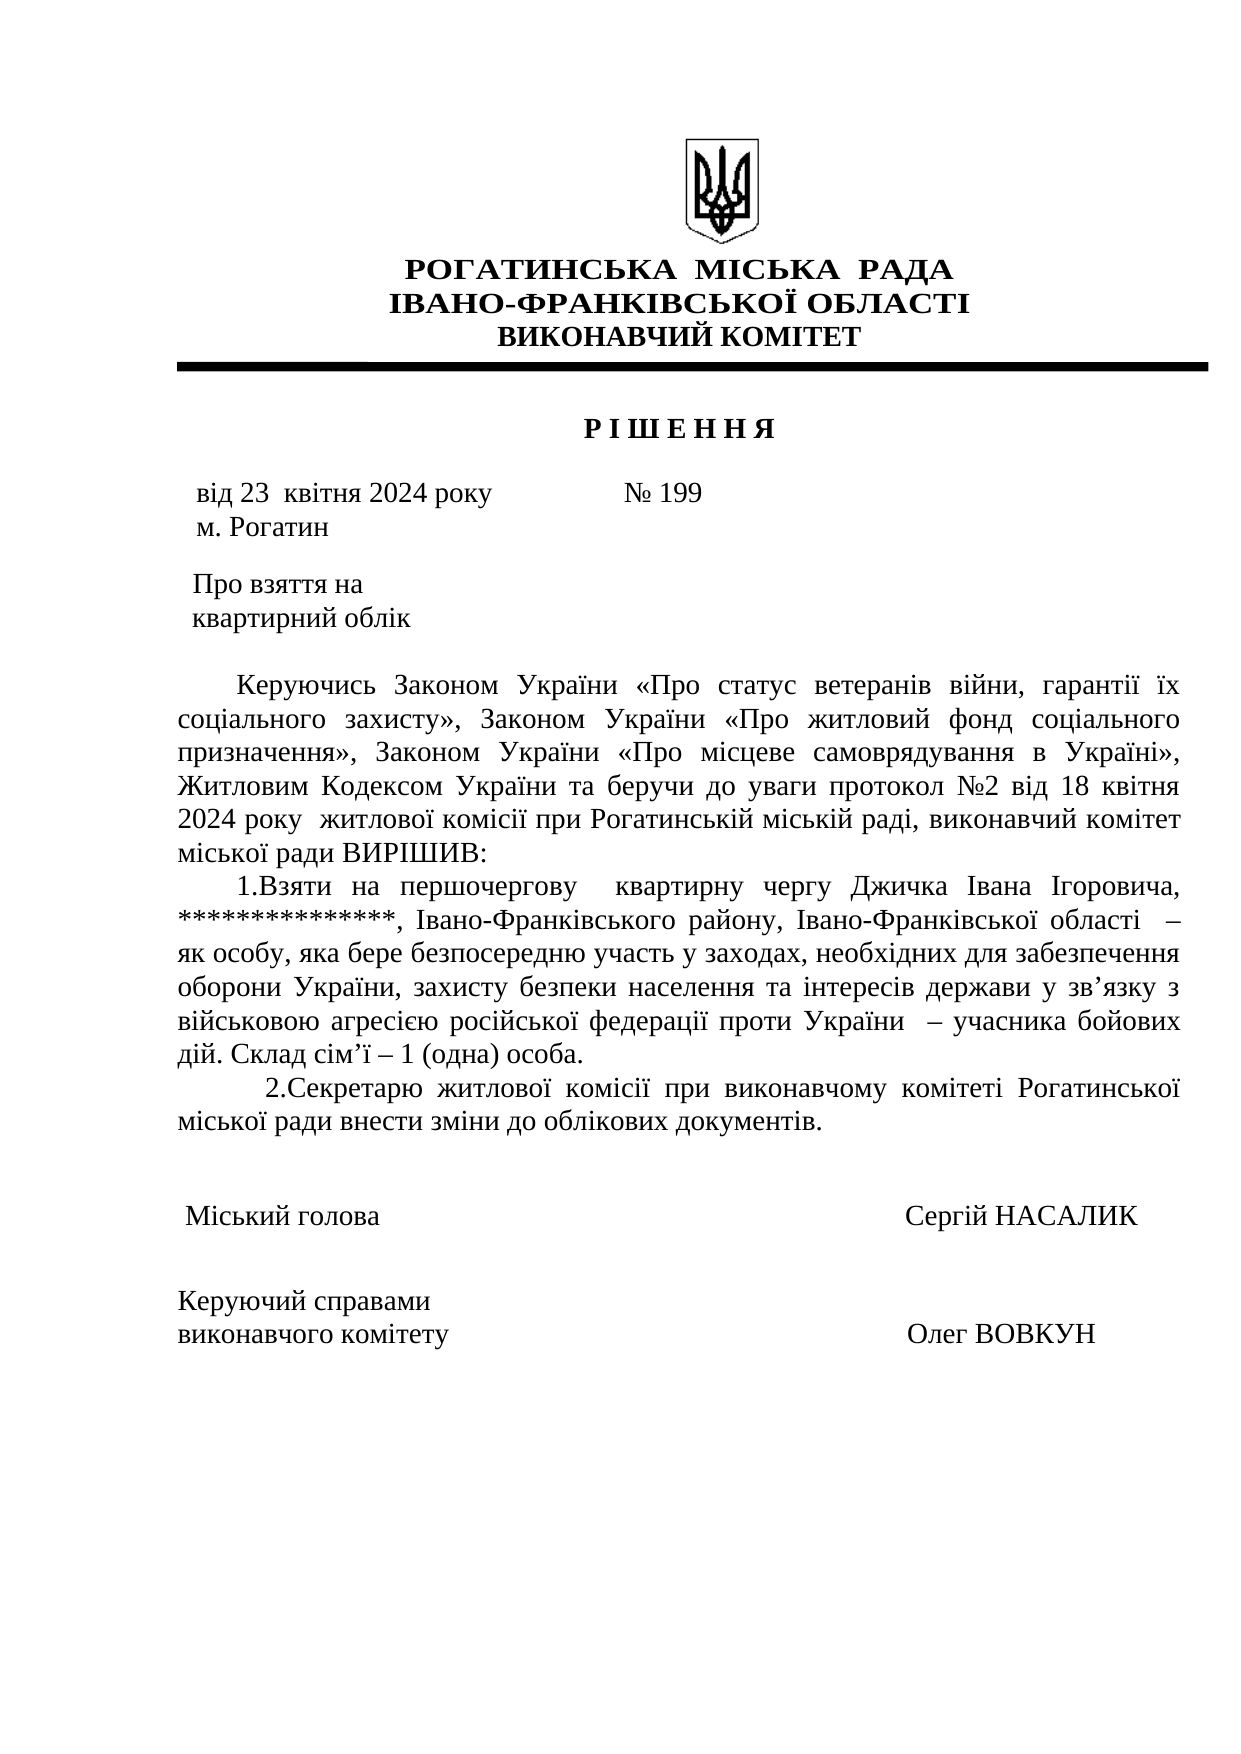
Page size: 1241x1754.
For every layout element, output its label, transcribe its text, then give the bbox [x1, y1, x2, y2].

text Про взяття на [177, 567, 1181, 600]
text 2.Секретарю житлової комісії при виконавчому комітеті Рогатинської міської ради внести зміни до облікових документів. [177, 1070, 1181, 1137]
subtitle Р І Ш Е Н Н Я [177, 412, 1181, 445]
text від 23 квітня 2024 року № 199 [196, 476, 1237, 509]
text м. Рогатин [196, 509, 1237, 543]
text квартирний облік [177, 600, 1181, 634]
text ВИКОНАВЧИЙ КОМІТЕТ [177, 319, 1181, 353]
text Керуючись Законом України «Про статус ветеранів війни, гарантії їх соціального захисту», Законом України «Про житловий фонд соціального призначення», Законом України «Про місцеве самоврядування в Україні», Житловим Кодексом України та беручи до уваги протокол №2 від 18 квітня 2024 року житлової комісії при Рогатинській міській раді, виконавчий комітет міської ради ВИРІШИВ: [177, 667, 1181, 868]
text Керуючий справами [177, 1283, 1181, 1317]
text Міський голова Сергій НАСАЛИК [177, 1198, 1181, 1231]
text 1.Взяти на першочергову квартирну чергу Джичка Івана Ігоровича, ***************, Івано-Франківського району, Івано-Франківської області – як особу, яка бере безпосередню участь у заходах, необхідних для забезпечення оборони України, захисту безпеки населення та інтересів держави у зв’язку з військовою агресією російської федерації проти України – учасника бойових дій. Склад сім’ї – 1 (одна) особа. [177, 868, 1181, 1070]
text виконавчого комітету Олег ВОВКУН [177, 1317, 1181, 1350]
subtitle ІВАНО-ФРАНКІВСЬКОЇ ОБЛАСТІ [177, 286, 1181, 319]
subtitle РОГАТИНСЬКА МІСЬКА РАДА [177, 252, 1181, 286]
